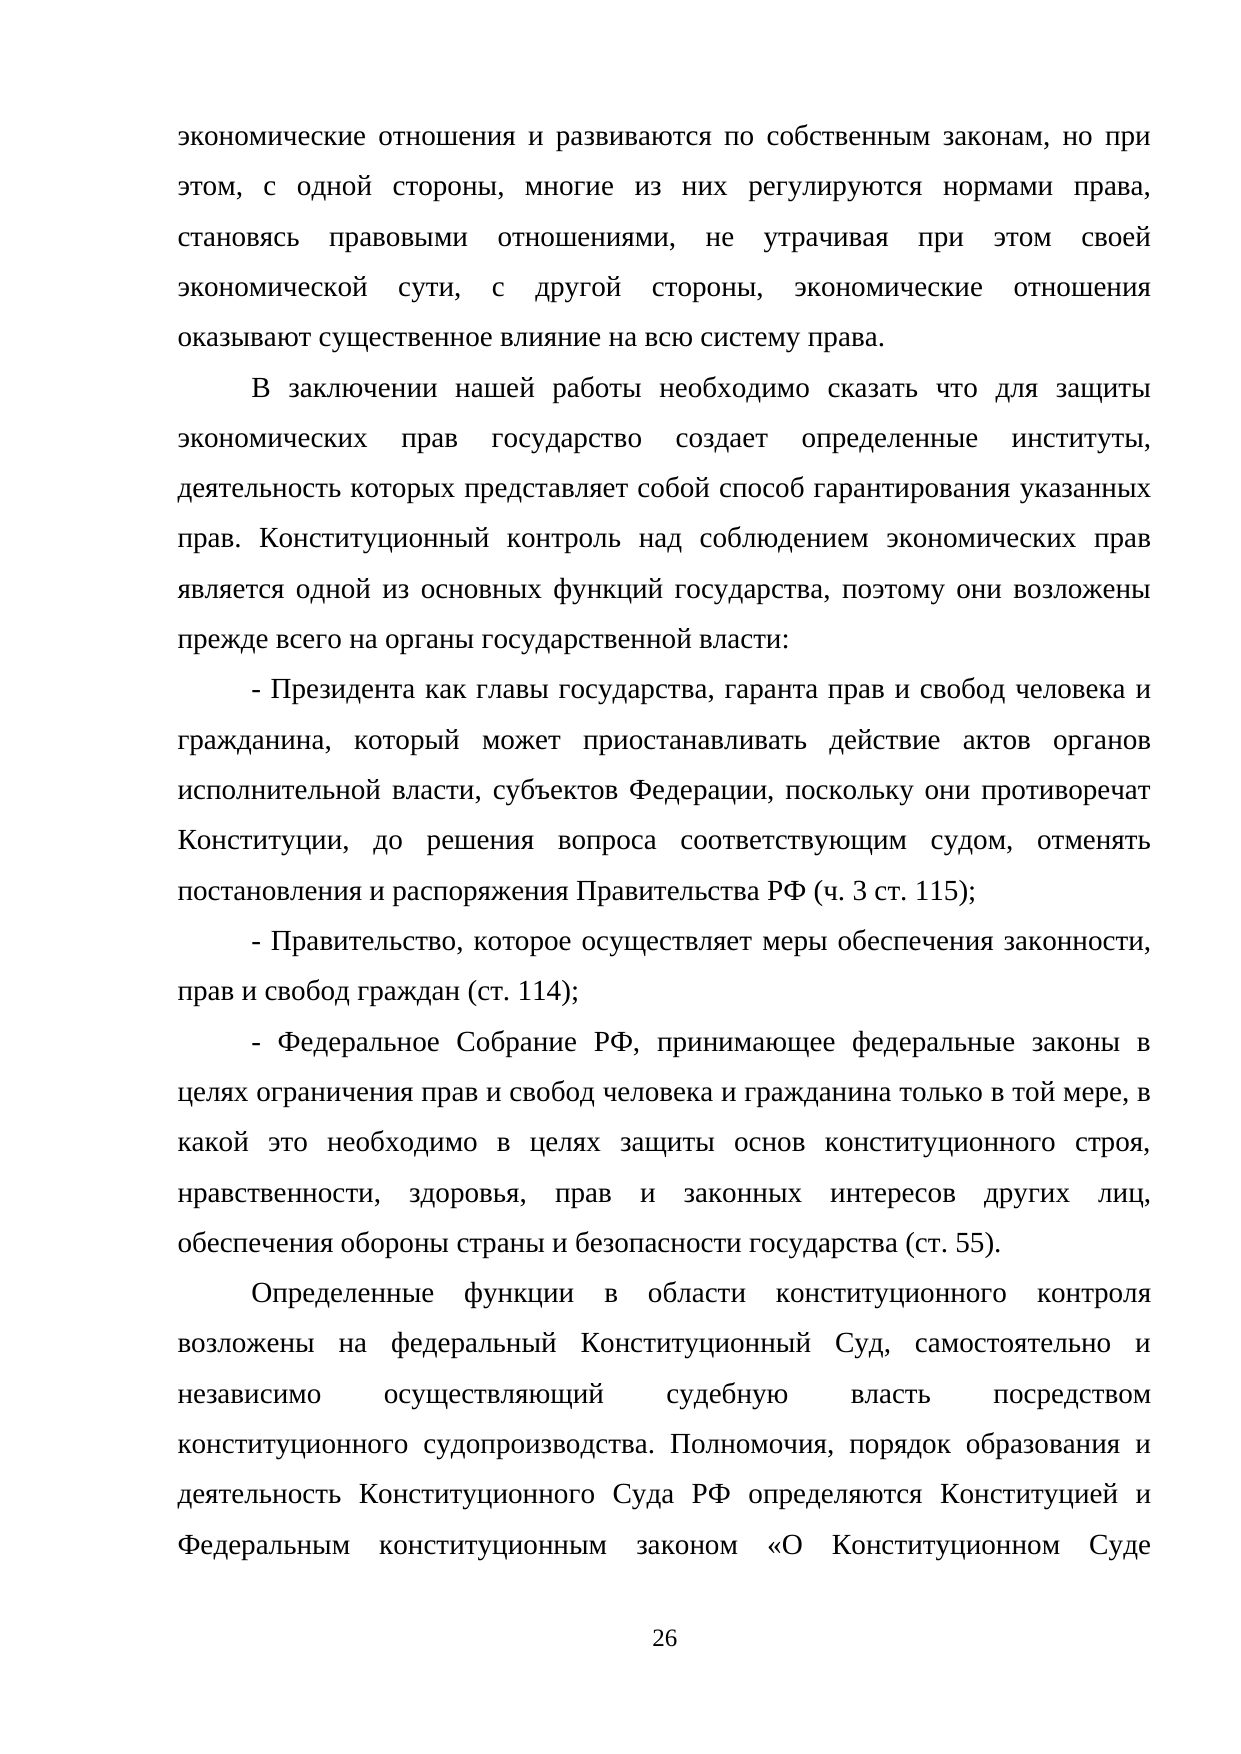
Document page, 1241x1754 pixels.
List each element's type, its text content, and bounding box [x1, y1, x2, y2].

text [177, 1275, 1152, 1560]
text - Правительство, которое осуществляет меры обеспечения законности, прав и свобод граждан (ст. 114); [177, 923, 1152, 1007]
text В заключении нашей работы необходимо сказать что для защиты экономических прав государство создает определенные институты, деятельность которых представляет собой способ гарантирования указанных прав. Конституционный контроль над соблюдением экономических прав является одной из основных функций государства, поэтому они возложены прежде всего на органы государственной власти: [177, 370, 1152, 655]
text - Президента как главы государства, гаранта прав и свобод человека и гражданина, который может приостанавливать действие актов органов исполнительной власти, субъектов Федерации, поскольку они противоречат Конституции, до решения вопроса соответствующим судом, отменять постановления и распоряжения Правительства РФ (ч. 3 ст. 115); [177, 672, 1152, 906]
text - Федеральное Собрание РФ, принимающее федеральные законы в целях ограничения прав и свобод человека и гражданина только в той мере, в какой это необходимо в целях защиты основ конституционного строя, нравственности, здоровья, прав и законных интересов других лиц, обеспечения обороны страны и безопасности государства (ст. 55). [177, 1024, 1152, 1258]
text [177, 118, 1152, 353]
